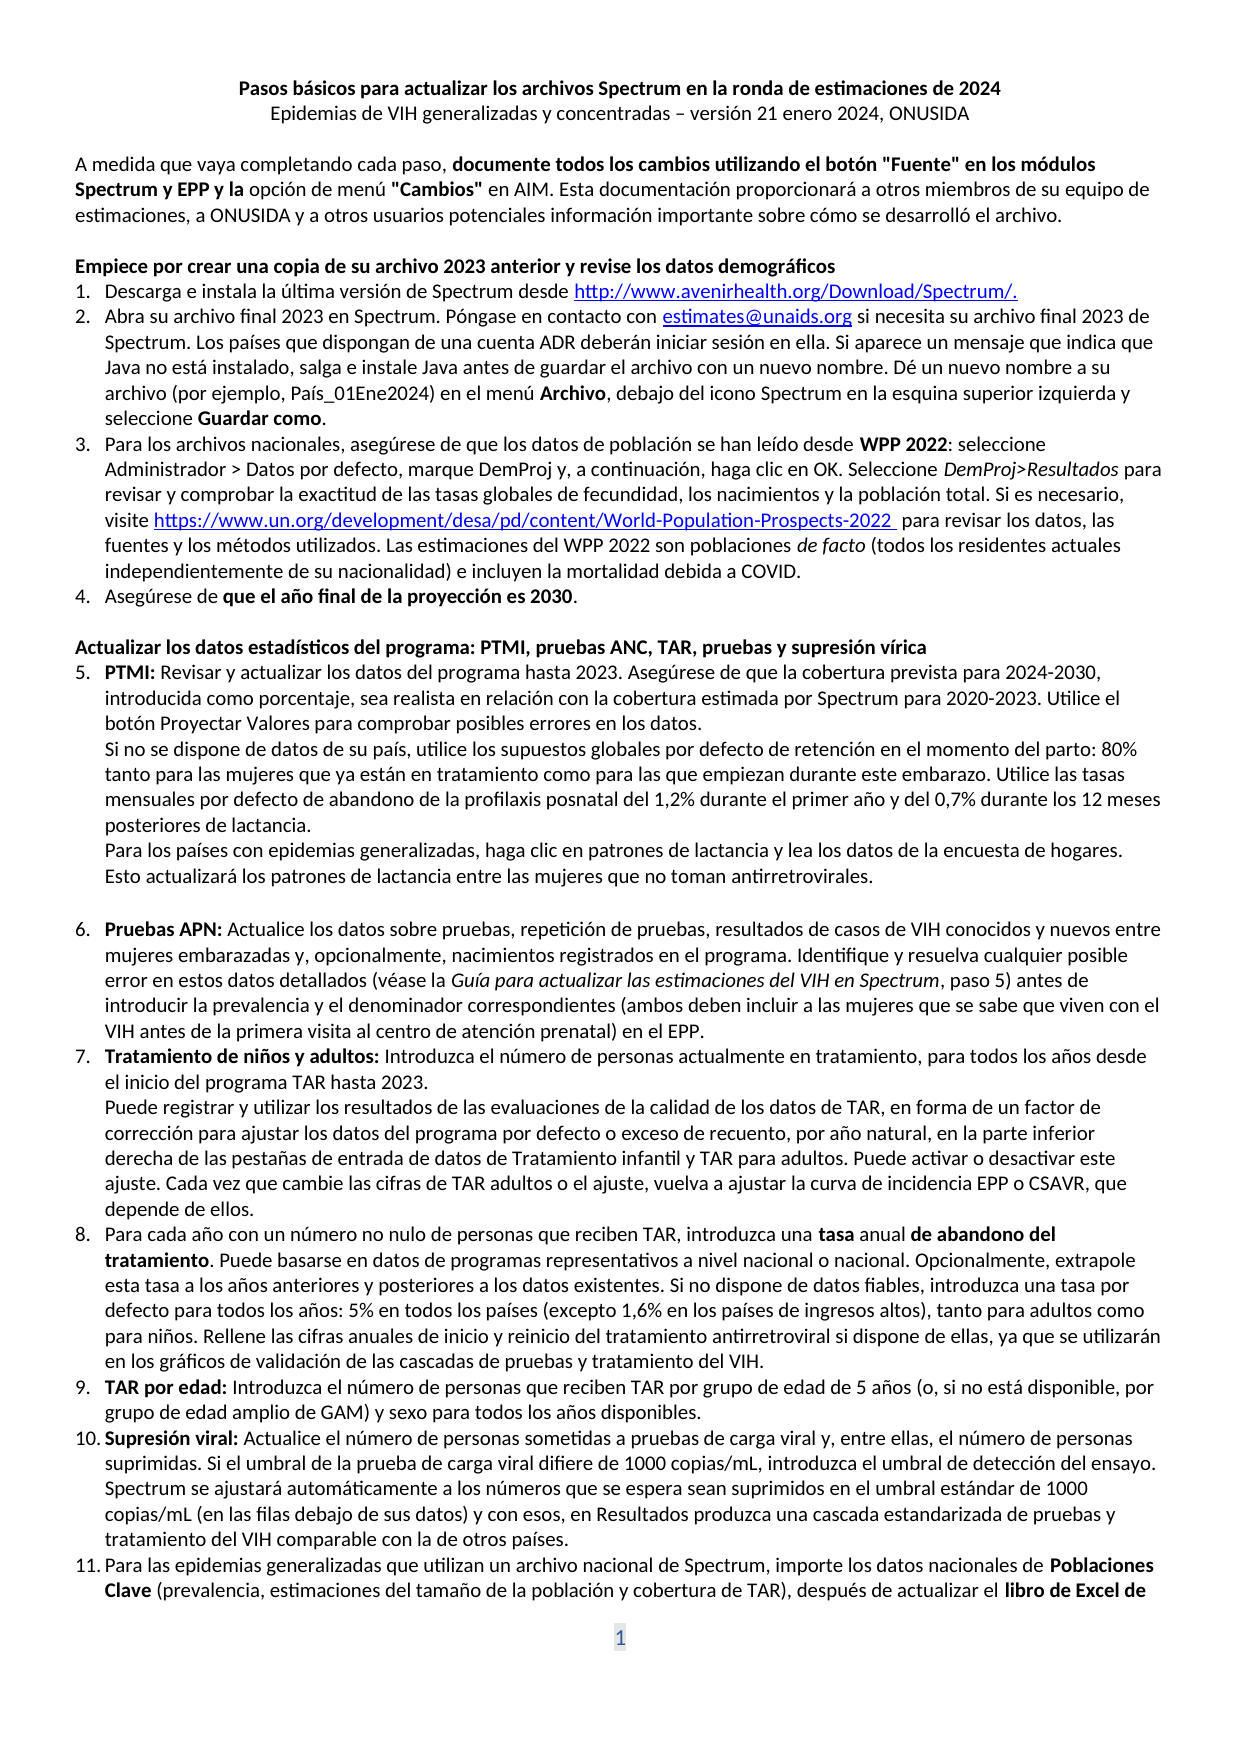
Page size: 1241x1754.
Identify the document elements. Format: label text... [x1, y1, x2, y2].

list Tratamiento de niños y adultos: Introduzca el número de personas actualmente en tratamiento, para todos los años desde el inicio del programa TAR hasta 2023. Puede registrar y utilizar los resultados de las evaluaciones de la calidad de los datos de TAR, en forma de un factor de corrección para ajustar los datos del programa por defecto o exceso de recuento, por año natural, en la parte inferior derecha de las pestañas de entrada de datos de Tratamiento infantil y TAR para adultos. Puede activar o desactivar este ajuste. Cada vez que cambie las cifras de TAR adultos o el ajuste, vuelva a ajustar la curva de incidencia EPP o CSAVR, que depende de ellos. [75, 1043, 1165, 1221]
list Supresión viral: Actualice el número de personas sometidas a pruebas de carga viral y, entre ellas, el número de personas suprimidas. Si el umbral de la prueba de carga viral difiere de 1000 copias/mL, introduzca el umbral de detección del ensayo. Spectrum se ajustará automáticamente a los números que se espera sean suprimidos en el umbral estándar de 1000 copias/mL (en las filas debajo de sus datos) y con esos, en Resultados produzca una cascada estandarizada de pruebas y tratamiento del VIH comparable con la de otros países. [75, 1425, 1165, 1552]
list Para los países con epidemias generalizadas, haga clic en patrones de lactancia y lea los datos de la encuesta de hogares. Esto actualizará los patrones de lactancia entre las mujeres que no toman antirretrovirales. [104, 837, 1165, 916]
list Pruebas APN: Actualice los datos sobre pruebas, repetición de pruebas, resultados de casos de VIH conocidos y nuevos entre mujeres embarazadas y, opcionalmente, nacimientos registrados en el programa. Identifique y resuelva cualquier posible error en estos datos detallados (véase la Guía para actualizar las estimaciones del VIH en Spectrum, paso 5) antes de introducir la prevalencia y el denominador correspondientes (ambos deben incluir a las mujeres que se sabe que viven con el VIH antes de la primera visita al centro de atención prenatal) en el EPP. [75, 916, 1165, 1043]
list Descarga e instala la última versión de Spectrum desde http://www.avenirhealth.org/Download/Spectrum/. [75, 278, 1165, 304]
list TAR por edad: Introduzca el número de personas que reciben TAR por grupo de edad de 5 años (o, si no está disponible, por grupo de edad amplio de GAM) y sexo para todos los años disponibles. [75, 1374, 1165, 1425]
list Para los archivos nacionales, asegúrese de que los datos de población se han leído desde WPP 2022: seleccione Administrador > Datos por defecto, marque DemProj y, a continuación, haga clic en OK. Seleccione DemProj>Resultados para revisar y comprobar la exactitud de las tasas globales de fecundidad, los nacimientos y la población total. Si es necesario, visite https://www.un.org/development/desa/pd/content/World-Population-Prospects-2022 para revisar los datos, las fuentes y los métodos utilizados. Las estimaciones del WPP 2022 son poblaciones de facto (todos los residentes actuales independientemente de su nacionalidad) e incluyen la mortalidad debida a COVID. [75, 431, 1165, 583]
text Empiece por crear una copia de su archivo 2023 anterior y revise los datos demográficos [75, 253, 1165, 278]
text Actualizar los datos estadísticos del programa: PTMI, pruebas ANC, TAR, pruebas y supresión vírica [75, 634, 1165, 659]
list Abra su archivo final 2023 en Spectrum. Póngase en contacto con estimates@unaids.org si necesita su archivo final 2023 de Spectrum. Los países que dispongan de una cuenta ADR deberán iniciar sesión en ella. Si aparece un mensaje que indica que Java no está instalado, salga e instale Java antes de guardar el archivo con un nuevo nombre. Dé un nuevo nombre a su archivo (por ejemplo, País_01Ene2024) en el menú Archivo, debajo del icono Spectrum en la esquina superior izquierda y seleccione Guardar como. [75, 304, 1165, 431]
text Epidemias de VIH generalizadas y concentradas – versión 21 enero 2024, ONUSIDA [75, 100, 1165, 126]
list Si no se dispone de datos de su país, utilice los supuestos globales por defecto de retención en el momento del parto: 80% tanto para las mujeres que ya están en tratamiento como para las que empiezan durante este embarazo. Utilice las tasas mensuales por defecto de abandono de la profilaxis posnatal del 1,2% durante el primer año y del 0,7% durante los 12 meses posteriores de lactancia. [104, 736, 1165, 837]
list Asegúrese de que el año final de la proyección es 2030. [75, 583, 1165, 609]
text A medida que vaya completando cada paso, documente todos los cambios utilizando el botón "Fuente" en los módulos Spectrum y EPP y la opción de menú "Cambios" en AIM. Esta documentación proporcionará a otros miembros de su equipo de estimaciones, a ONUSIDA y a otros usuarios potenciales información importante sobre cómo se desarrolló el archivo. [75, 151, 1165, 227]
list Para cada año con un número no nulo de personas que reciben TAR, introduzca una tasa anual de abandono del tratamiento. Puede basarse en datos de programas representativos a nivel nacional o nacional. Opcionalmente, extrapole esta tasa a los años anteriores y posteriores a los datos existentes. Si no dispone de datos fiables, introduzca una tasa por defecto para todos los años: 5% en todos los países (excepto 1,6% en los países de ingresos altos), tanto para adultos como para niños. Rellene las cifras anuales de inicio y reinicio del tratamiento antirretroviral si dispone de ellas, ya que se utilizarán en los gráficos de validación de las cascadas de pruebas y tratamiento del VIH. [75, 1221, 1165, 1374]
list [75, 1552, 1165, 1603]
list PTMI: Revisar y actualizar los datos del programa hasta 2023. Asegúrese de que la cobertura prevista para 2024-2030, introducida como porcentaje, sea realista en relación con la cobertura estimada por Spectrum para 2020-2023. Utilice el botón Proyectar Valores para comprobar posibles errores en los datos. [75, 659, 1165, 736]
text Pasos básicos para actualizar los archivos Spectrum en la ronda de estimaciones de 2024 [75, 75, 1165, 100]
